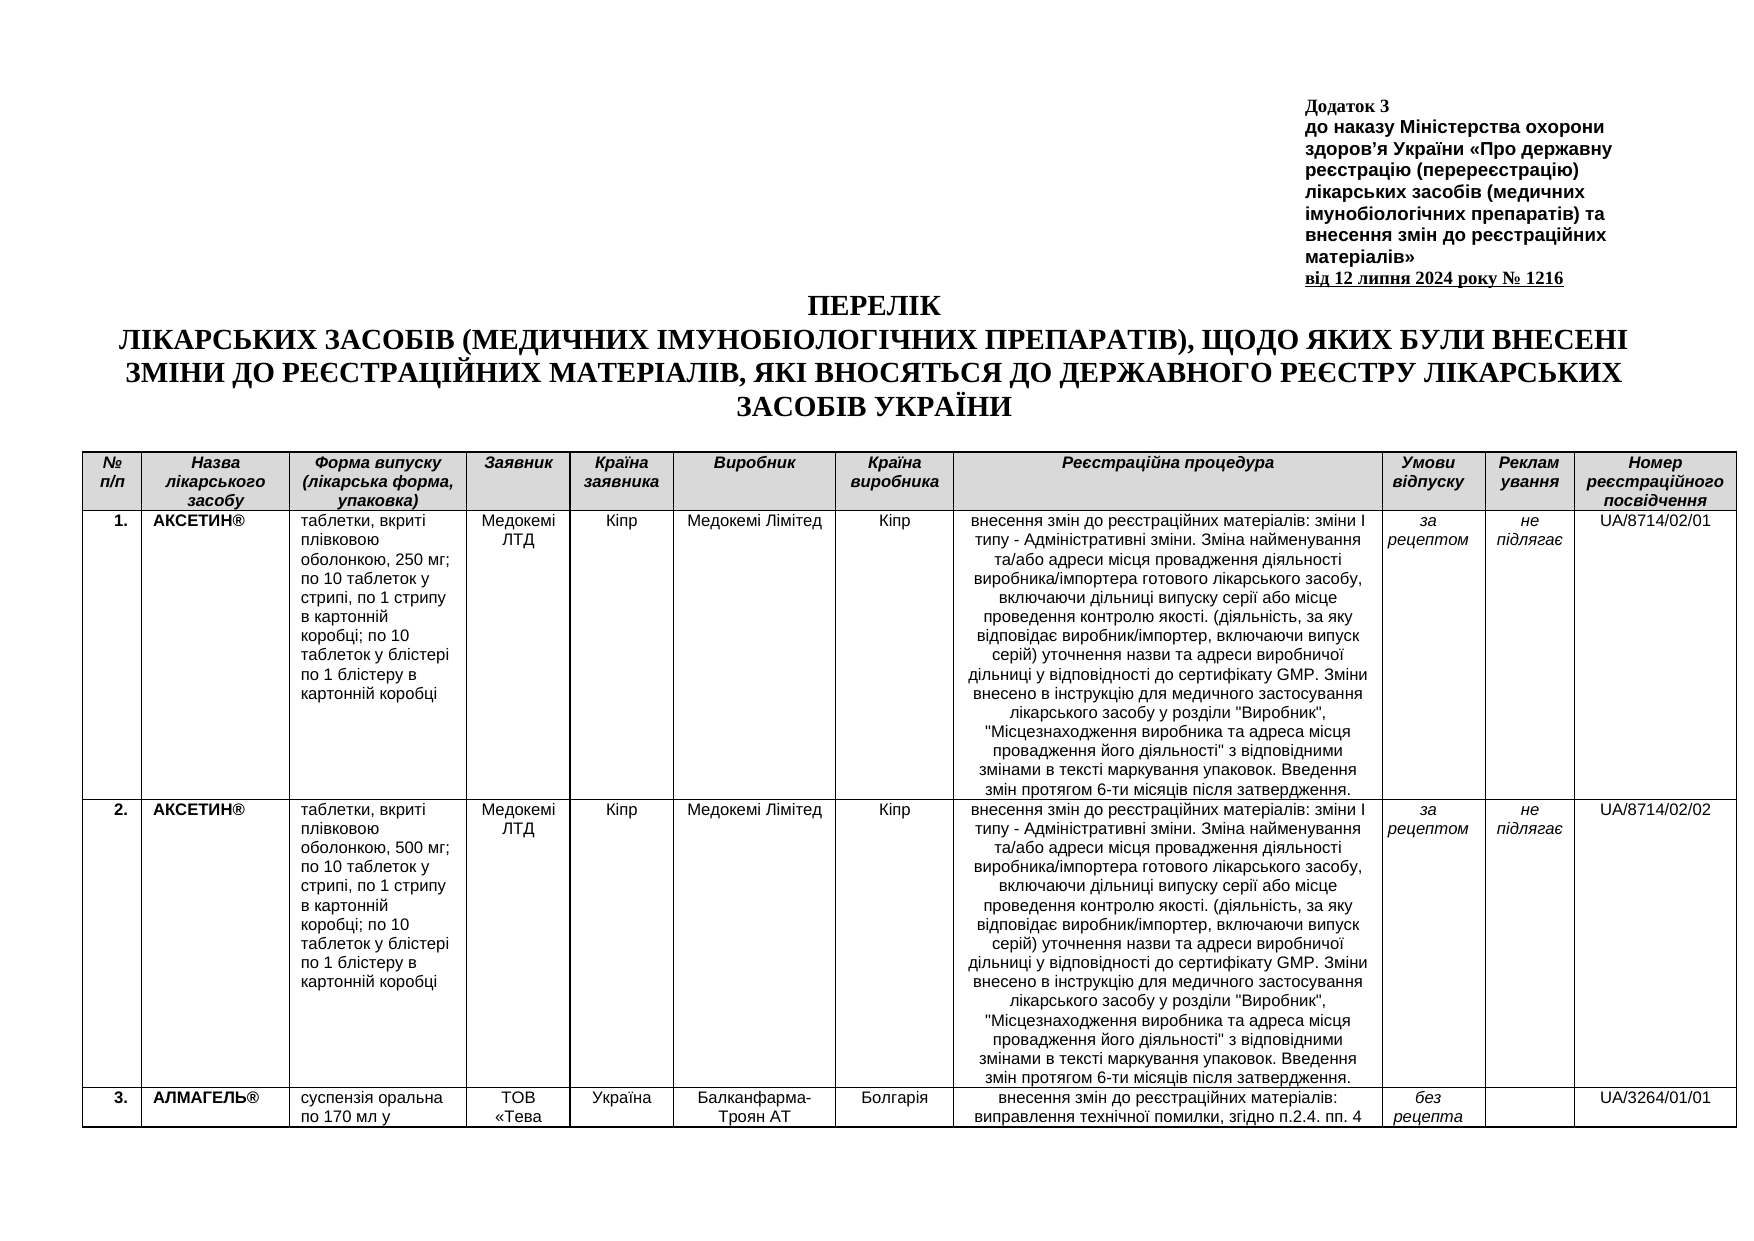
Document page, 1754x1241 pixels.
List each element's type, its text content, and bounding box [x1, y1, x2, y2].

table_cell UA/8714/02/02 [1575, 800, 1736, 1087]
table_cell таблетки, вкриті плівковою оболонкою, 250 мг; по 10 таблеток у стрипі, по 1 стрипу в картонній коробці; по 10 таблеток у блістері по 1 блістеру в картонній коробці [290, 511, 466, 798]
table_cell АЛМАГЕЛЬ® [142, 1088, 289, 1126]
table_cell Кіпр [571, 800, 673, 1087]
table_cell UA/3264/01/01 [1575, 1088, 1736, 1126]
table_cell Кіпр [836, 800, 953, 1087]
table_header Умови відпуску [1383, 453, 1485, 510]
table_cell за рецептом [1383, 800, 1485, 1087]
table_cell за рецептом [1383, 511, 1485, 798]
table_header Додаток 3 до наказу Міністерства охорони здоров’я України «Про державну реєстрацію (перереєстрацію) лікарських засобів (медичних імунобіологічних препаратів) та внесення змін до реєстраційних матеріалів» від 12 липня 2024 року № 1216 [1294, 95, 1692, 288]
text ЛІКАРСЬКИХ ЗАСОБІВ (МЕДИЧНИХ ІМУНОБІОЛОГІЧНИХ ПРЕПАРАТІВ), ЩОДО ЯКИХ БУЛИ ВНЕСЕНІ ЗМІНИ ДО реєстраційних матеріалів, ЯКІ ВНОСЯТЬСЯ ДО ДЕРЖАВНОГО РЕЄСТРУ ЛІКАРСЬКИХ ЗАСОБІВ УКРАЇНИ [112, 322, 1636, 423]
table_cell Кіпр [571, 511, 673, 798]
table_header Країна заявника [571, 453, 673, 510]
table_header Країна виробника [836, 453, 953, 510]
table_cell АКСЕТИН® [142, 511, 289, 798]
table_cell внесення змін до реєстраційних матеріалів: зміни І типу - Адміністративні зміни. Зміна найменування та/або адреси місця провадження діяльності виробника/імпортера готового лікарського засобу, включаючи дільниці випуску серії або місце проведення контролю якості. (діяльність, за яку відповідає виробник/імпортер, включаючи випуск серій) уточнення назви та адреси виробничої дільниці у відповідності до сертифікату GMP. Зміни внесено в інструкцію для медичного застосування лікарського засобу у розділи "Виробник", "Місцезнаходження виробника та адреса місця провадження його діяльності" з відповідними змінами в тексті маркування упаковок. Введення змін протягом 6-ти місяців після затвердження. [954, 800, 1382, 1087]
table_cell [83, 511, 141, 798]
table_cell Кіпр [836, 511, 953, 798]
table_header Заявник [467, 453, 569, 510]
table_cell Медокемі Лімітед [674, 800, 835, 1087]
table_cell АКСЕТИН® [142, 800, 289, 1087]
table_cell не підлягає [1486, 800, 1574, 1087]
table_cell внесення змін до реєстраційних матеріалів: зміни І типу - Адміністративні зміни. Зміна найменування та/або адреси місця провадження діяльності виробника/імпортера готового лікарського засобу, включаючи дільниці випуску серії або місце проведення контролю якості. (діяльність, за яку відповідає виробник/імпортер, включаючи випуск серій) уточнення назви та адреси виробничої дільниці у відповідності до сертифікату GMP. Зміни внесено в інструкцію для медичного застосування лікарського засобу у розділи "Виробник", "Місцезнаходження виробника та адреса місця провадження його діяльності" з відповідними змінами в тексті маркування упаковок. Введення змін протягом 6-ти місяців після затвердження. [954, 511, 1382, 798]
table_header Назва лікарського засобу [142, 453, 289, 510]
table_header Виробник [674, 453, 835, 510]
table_header Рекламування [1486, 453, 1574, 510]
table_cell UA/8714/02/01 [1575, 511, 1736, 798]
table_cell [1486, 1088, 1574, 1126]
table_header № п/п [83, 453, 141, 510]
table_cell Медокемі Лімітед [674, 511, 835, 798]
table_cell Балканфарма-Троян АТ [674, 1088, 835, 1126]
table_cell [83, 800, 141, 1087]
table_cell без рецепта [1383, 1088, 1485, 1126]
text ПЕРЕЛІК [112, 288, 1636, 322]
table_cell Медокемі ЛТД [467, 511, 569, 798]
table_cell таблетки, вкриті плівковою оболонкою, 500 мг; по 10 таблеток у стрипі, по 1 стрипу в картонній коробці; по 10 таблеток у блістері по 1 блістеру в картонній коробці [290, 800, 466, 1087]
table_cell Медокемі ЛТД [467, 800, 569, 1087]
table_cell [83, 1088, 141, 1126]
table_header Номер реєстраційного посвідчення [1575, 453, 1736, 510]
table_cell Болгарія [836, 1088, 953, 1126]
table_cell Україна [571, 1088, 673, 1126]
table_cell ТОВ «Тева Україна» [467, 1088, 569, 1126]
table_header Реєстраційна процедура [954, 453, 1382, 510]
table_cell не підлягає [1486, 511, 1574, 798]
table_header Форма випуску (лікарська форма, упаковка) [290, 453, 466, 510]
